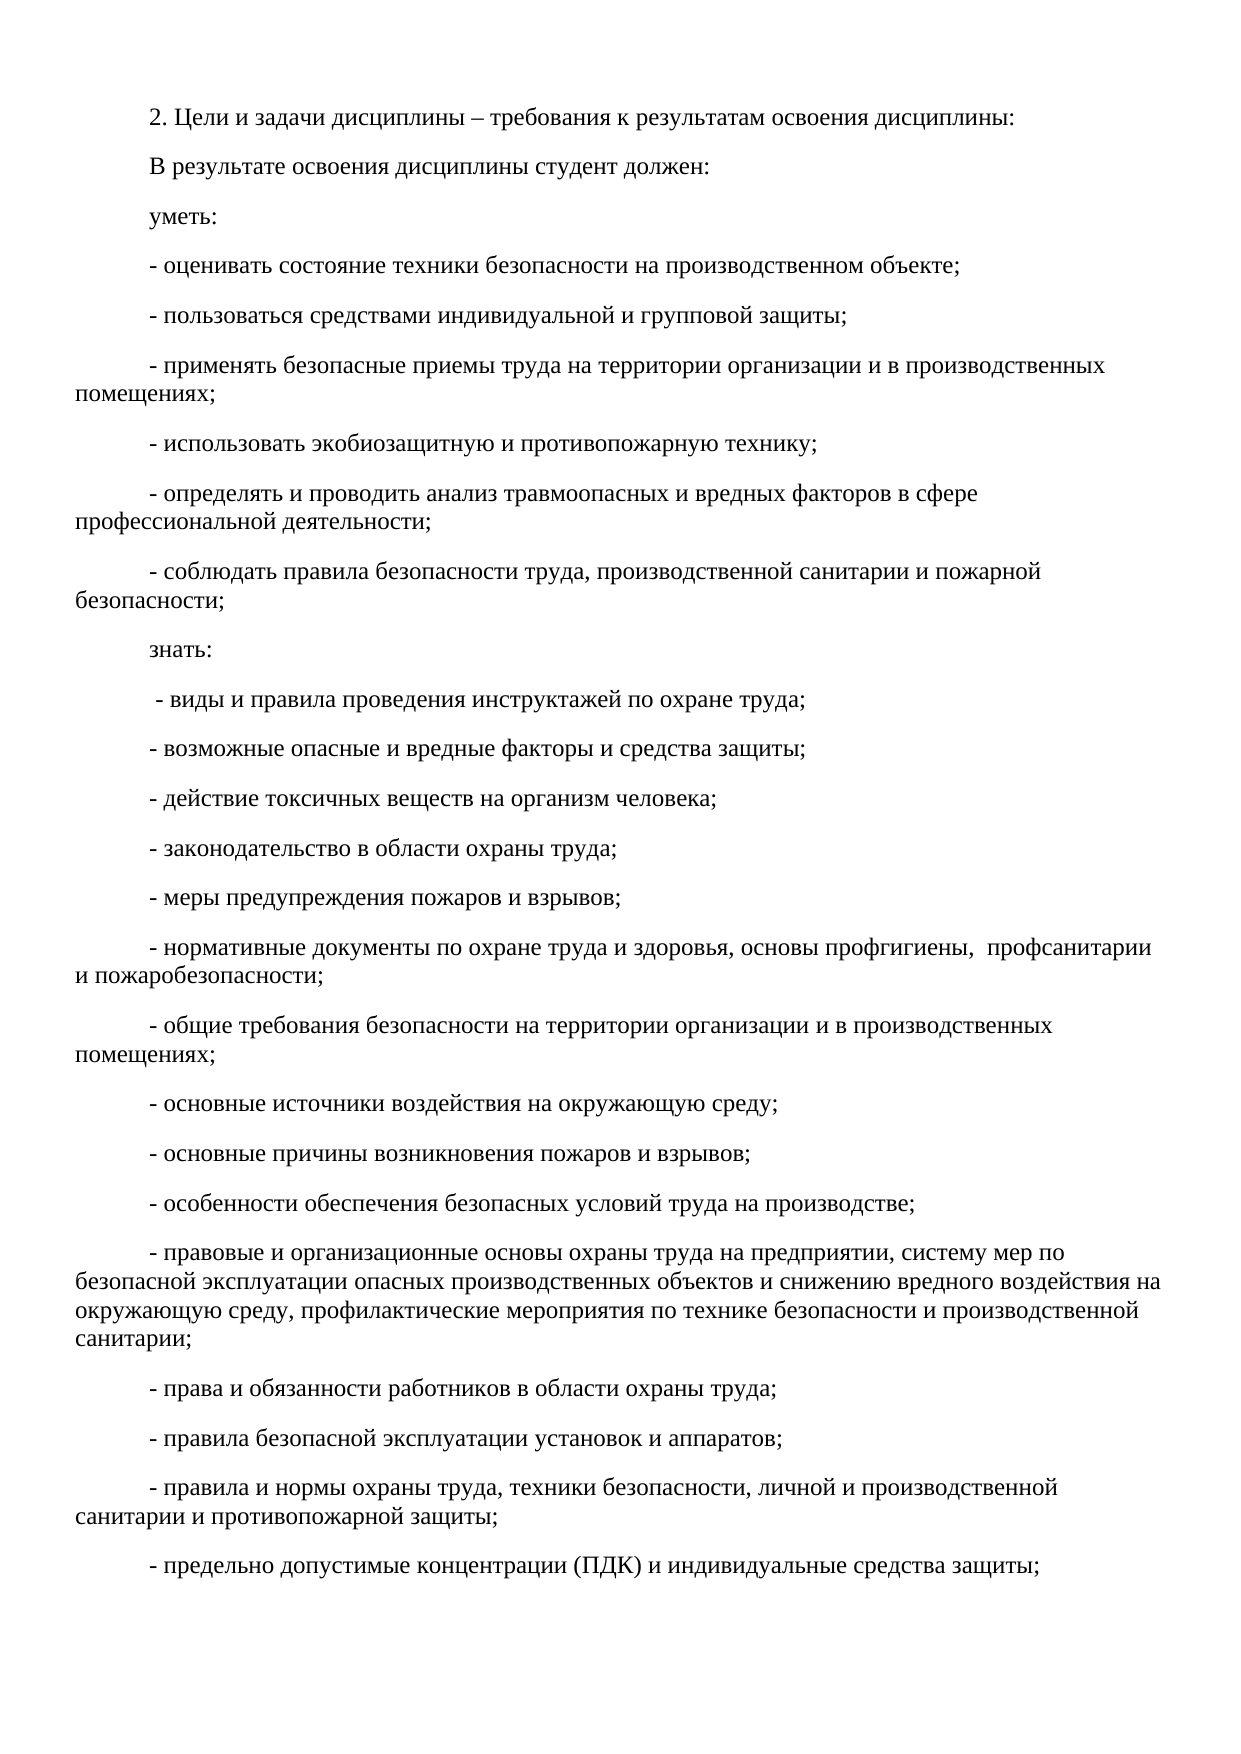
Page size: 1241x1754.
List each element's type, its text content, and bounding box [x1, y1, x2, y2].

text - виды и правила проведения инструктажей по охране труда; [75, 684, 1165, 713]
text - нормативные документы по охране труда и здоровья, основы профгигиены, профсанитарии и пожаробезопасности; [75, 932, 1165, 989]
text - оценивать состояние техники безопасности на производственном объекте; [75, 251, 1165, 279]
text - особенности обеспечения безопасных условий труда на производстве; [75, 1188, 1165, 1216]
text - общие требования безопасности на территории организации и в производственных помещениях; [75, 1010, 1165, 1068]
text - применять безопасные приемы труда на территории организации и в производственных помещениях; [75, 350, 1165, 407]
text В результате освоения дисциплины студент должен: [75, 151, 1165, 180]
text - правила безопасной эксплуатации установок и аппаратов; [75, 1423, 1165, 1451]
text уметь: [75, 201, 1165, 230]
text - основные причины возникновения пожаров и взрывов; [75, 1138, 1165, 1167]
text - соблюдать правила безопасности труда, производственной санитарии и пожарной безопасности; [75, 556, 1165, 613]
text знать: [75, 634, 1165, 663]
text - правовые и организационные основы охраны труда на предприятии, систему мер по безопасной эксплуатации опасных производственных объектов и снижению вредного воздействия на окружающую среду, профилактические мероприятия по технике безопасности и производственной санитарии; [75, 1237, 1165, 1352]
text - определять и проводить анализ травмоопасных и вредных факторов в сфере профессиональной деятельности; [75, 478, 1165, 535]
text - предельно допустимые концентрации (ПДК) и индивидуальные средства защиты; [75, 1551, 1165, 1579]
text - меры предупреждения пожаров и взрывов; [75, 882, 1165, 911]
text - правила и нормы охраны труда, техники безопасности, личной и производственной санитарии и противопожарной защиты; [75, 1472, 1165, 1530]
text - использовать экобиозащитную и противопожарную технику; [75, 428, 1165, 457]
text - пользоваться средствами индивидуальной и групповой защиты; [75, 300, 1165, 329]
text 2. Цели и задачи дисциплины – требования к результатам освоения дисциплины: [75, 102, 1165, 131]
text - действие токсичных веществ на организм человека; [75, 783, 1165, 812]
text - основные источники воздействия на окружающую среду; [75, 1088, 1165, 1117]
text - законодательство в области охраны труда; [75, 833, 1165, 861]
text - права и обязанности работников в области охраны труда; [75, 1373, 1165, 1402]
text - возможные опасные и вредные факторы и средства защиты; [75, 733, 1165, 762]
